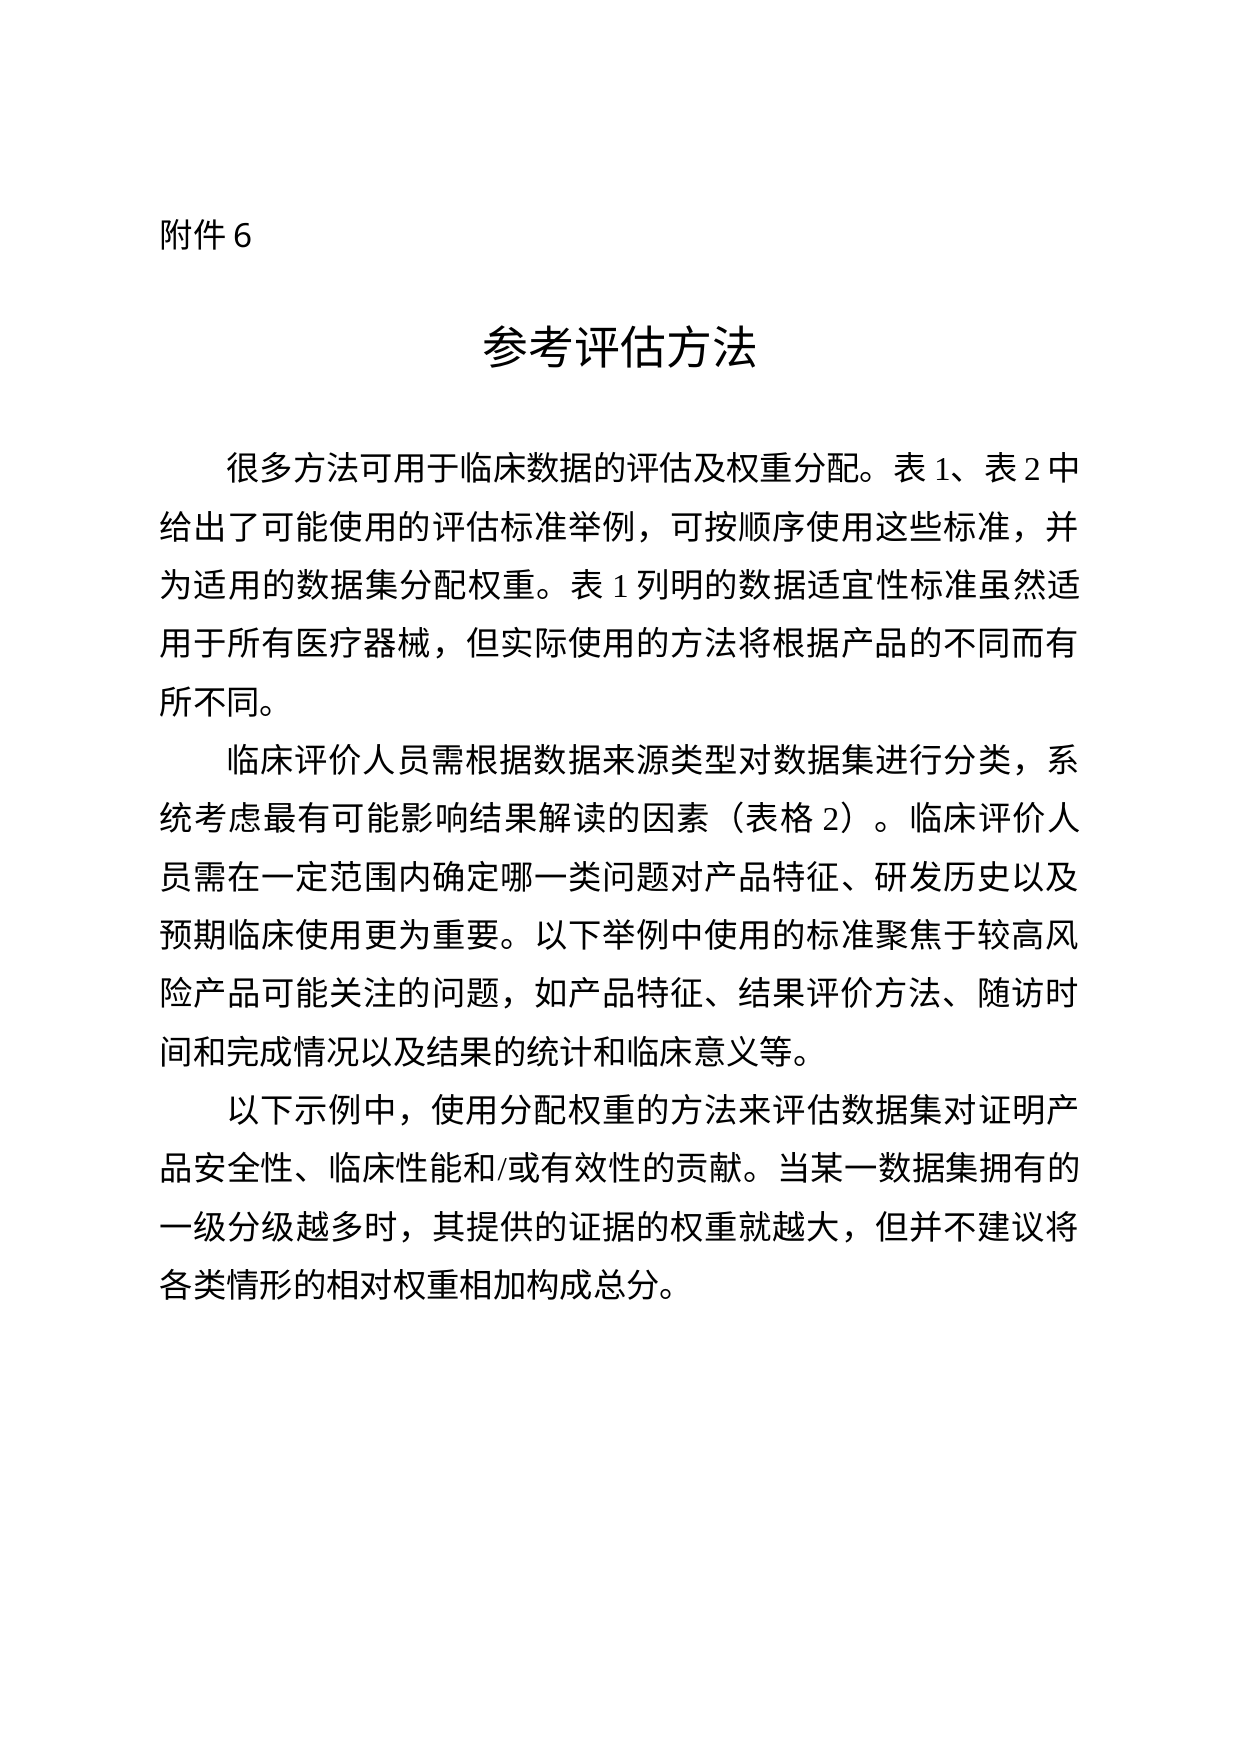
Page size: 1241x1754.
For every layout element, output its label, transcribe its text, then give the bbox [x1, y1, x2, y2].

text 很多方法可用于临床数据的评估及权重分配。表1、表2中给出了可能使用的评估标准举例，可按顺序使用这些标准，并为适用的数据集分配权重。表1列明的数据适宜性标准虽然适用于所有医疗器械，但实际使用的方法将根据产品的不同而有所不同。 [159, 434, 1081, 726]
text 以下示例中，使用分配权重的方法来评估数据集对证明产品安全性、临床性能和/或有效性的贡献。当某一数据集拥有的一级分级越多时，其提供的证据的权重就越大，但并不建议将各类情形的相对权重相加构成总分。 [159, 1076, 1081, 1309]
subtitle 附件6 [159, 201, 1081, 259]
text 临床评价人员需根据数据来源类型对数据集进行分类，系统考虑最有可能影响结果解读的因素（表格2）。临床评价人员需在一定范围内确定哪一类问题对产品特征、研发历史以及预期临床使用更为重要。以下举例中使用的标准聚焦于较高风险产品可能关注的问题，如产品特征、结果评价方法、随访时间和完成情况以及结果的统计和临床意义等。 [159, 726, 1081, 1076]
subtitle 参考评估方法 [159, 317, 1081, 376]
